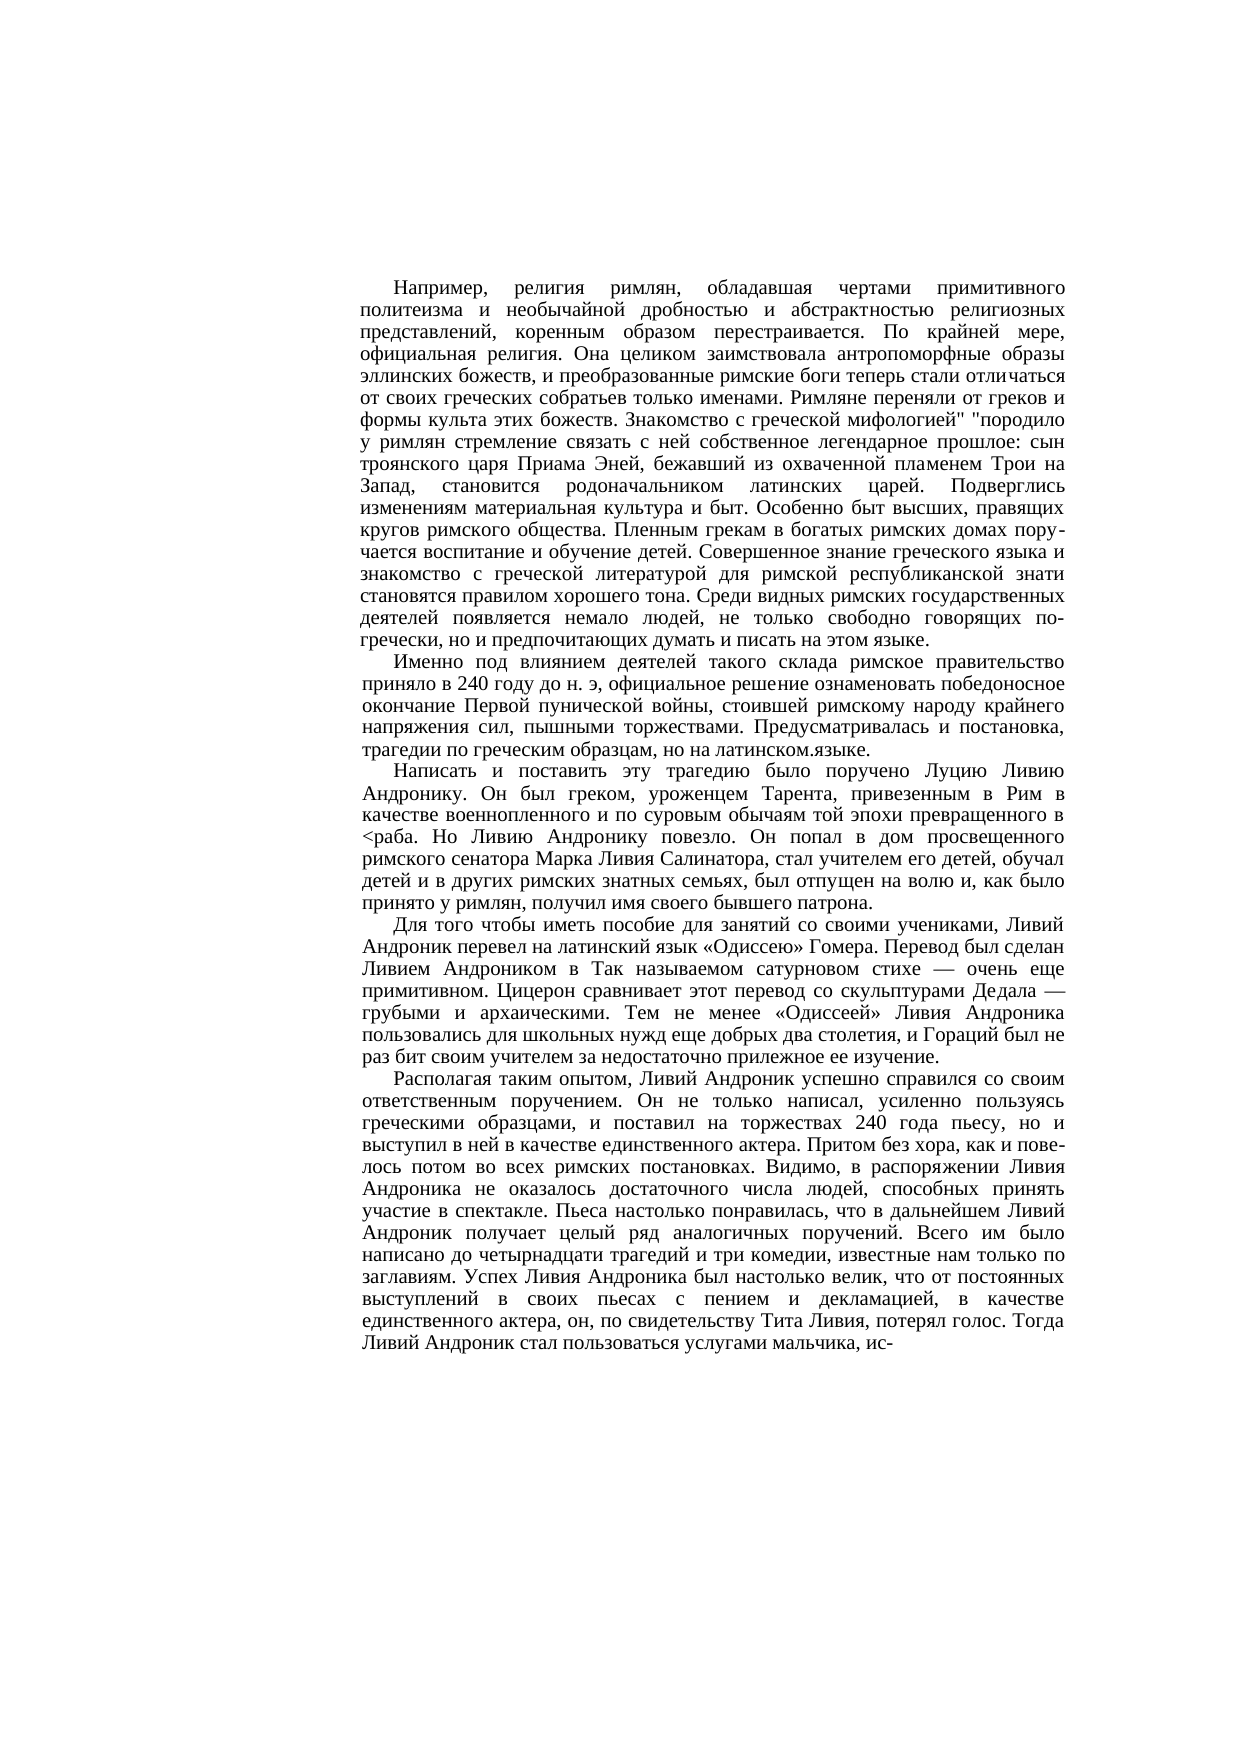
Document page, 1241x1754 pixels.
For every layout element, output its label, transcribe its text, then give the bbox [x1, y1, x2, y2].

text Для того чтобы иметь пособие для занятий со своими учениками, Ливий Андроник перевел на латинский язык «Одиссею» Гомера. Перевод был сделан Ливием Андроником в Так называемом сатурновом стихе — очень еще примитивном. Цицерон сравнивает этот перевод со скульптурами Дедала — грубыми и архаическими. Тем не менее «Одиссеей» Ливия Андроника пользовались для школьных нужд еще добрых два столетия, и Гораций был не раз бит своим учителем за недостаточно прилежное ее изучение. [362, 914, 1065, 1068]
text Именно под влиянием деятелей такого склада римское правительство приняло в 240 году до н. э, официальное решение ознаменовать победоносное окончание Первой пунической войны, стоившей римскому народу крайнего напряжения сил, пышными торжествами. Предусматривалась и постановка, трагедии по греческим образцам, но на латинском.языке. [362, 651, 1065, 760]
text Например, религия римлян, обладавшая чертами примитивного политеизма и необычайной дробностью и абстрактностью религиозных представлений, коренным образом перестраивается. По крайней мере, официальная религия. Она целиком заимствовала антропоморфные образы эллинских божеств, и преобразованные римские боги теперь стали отличаться от своих греческих собратьев только именами. Римляне переняли от греков и формы культа этих божеств. Знакомство с греческой мифологией" "породило у римлян стремление связать с ней собственное легендарное прошлое: сын троянского царя Приама Эней, бежавший из охваченной пламенем Трои на Запад, становится родоначальником латинских царей. Подверглись изменениям материальная культура и быт. Особенно быт высших, правящих кругов римского общества. Пленным грекам в богатых римских домах поручается воспитание и обучение детей. Совершенное знание греческого языка и знакомство с греческой литературой для римской республиканской знати становятся правилом хорошего тона. Среди видных римских государственных деятелей появляется немало людей, не только свободно говорящих по-гречески, но и предпочитающих думать и писать на этом языке. [360, 277, 1065, 651]
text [362, 1068, 1065, 1354]
text Написать и поставить эту трагедию было поручено Луцию Ливию Андронику. Он был греком, уроженцем Тарента, привезенным в Рим в качестве военнопленного и по суровым обычаям той эпохи превращенного в <раба. Но Ливию Андронику повезло. Он попал в дом просвещенного римского сенатора Марка Ливия Салинатора, стал учителем его детей, обучал детей и в других римских знатных семьях, был отпущен на волю и, как было принято у римлян, получил имя своего бывшего патрона. [362, 760, 1065, 914]
